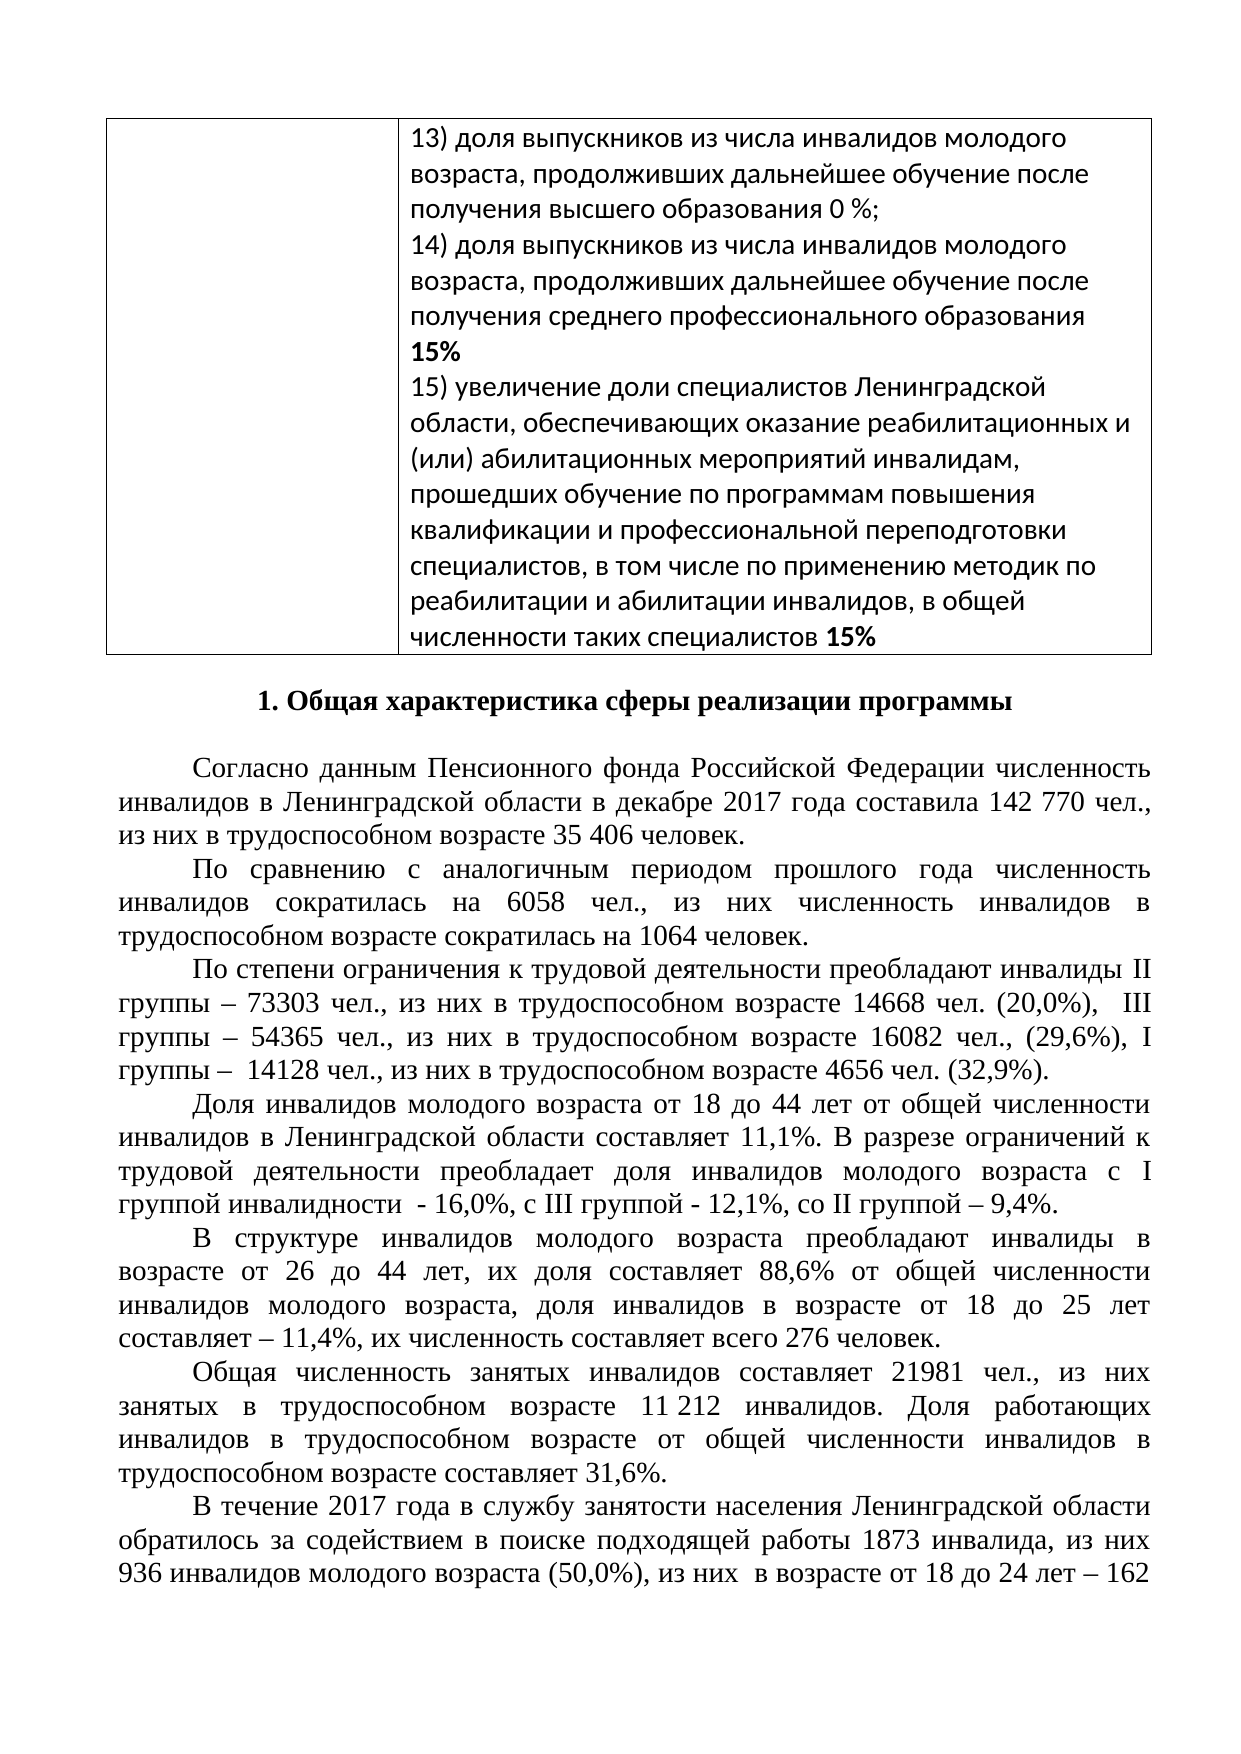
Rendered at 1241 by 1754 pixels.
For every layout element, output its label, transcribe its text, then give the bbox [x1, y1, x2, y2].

text Общая численность занятых инвалидов составляет 21981 чел., из них занятых в трудоспособном возрасте 11 212 инвалидов. Доля работающих инвалидов в трудоспособном возрасте от общей численности инвалидов в трудоспособном возрасте составляет 31,6%. [118, 1354, 1152, 1488]
text 1. Общая характеристика сферы реализации программы [118, 683, 1152, 717]
text Доля инвалидов молодого возраста от 18 до 44 лет от общей численности инвалидов в Ленинградской области составляет 11,1%. В разрезе ограничений к трудовой деятельности преобладает доля инвалидов молодого возраста с I группой инвалидности - 16,0%, с III группой - 12,1%, со II группой – 9,4%. [118, 1086, 1152, 1220]
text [118, 1488, 1152, 1589]
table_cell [399, 119, 1151, 653]
text Согласно данным Пенсионного фонда Российской Федерации численность инвалидов в Ленинградской области в декабре 2017 года составила 142 770 чел., из них в трудоспособном возрасте 35 406 человек. [118, 750, 1152, 851]
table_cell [107, 119, 398, 653]
text По сравнению с аналогичным периодом прошлого года численность инвалидов сократилась на 6058 чел., из них численность инвалидов в трудоспособном возрасте сократилась на 1064 человек. [118, 851, 1152, 952]
text По степени ограничения к трудовой деятельности преобладают инвалиды II группы – 73303 чел., из них в трудоспособном возрасте 14668 чел. (20,0%), III группы – 54365 чел., из них в трудоспособном возрасте 16082 чел., (29,6%), I группы – 14128 чел., из них в трудоспособном возрасте 4656 чел. (32,9%). [118, 952, 1152, 1086]
text В структуре инвалидов молодого возраста преобладают инвалиды в возрасте от 26 до 44 лет, их доля составляет 88,6% от общей численности инвалидов молодого возраста, доля инвалидов в возрасте от 18 до 25 лет составляет – 11,4%, их численность составляет всего 276 человек. [118, 1220, 1152, 1354]
